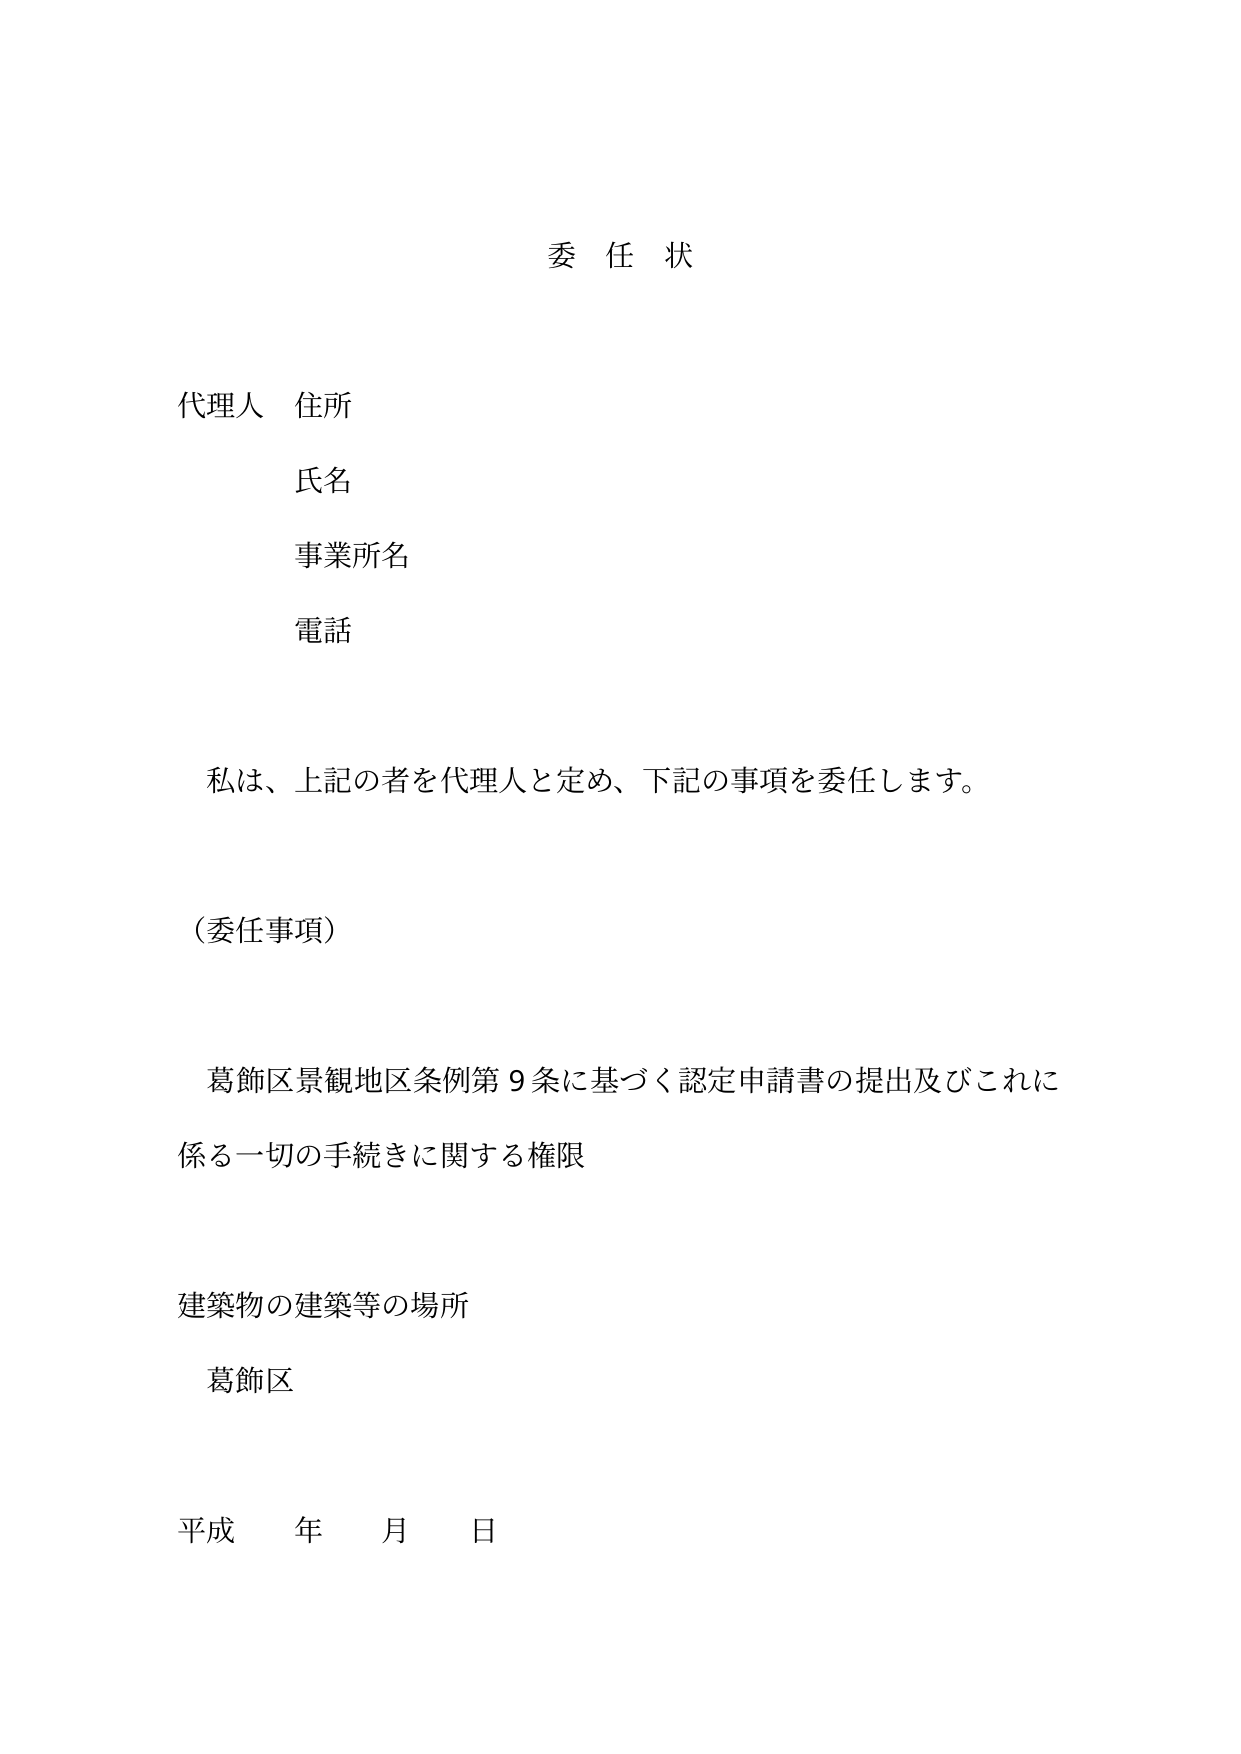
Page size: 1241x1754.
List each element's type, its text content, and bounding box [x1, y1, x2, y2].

text 平成 年 月 日 [177, 1492, 1063, 1567]
text 葛飾区景観地区条例第9条に基づく認定申請書の提出及びこれに係る一切の手続きに関する権限 [177, 1042, 1063, 1192]
text 代理人 住所 [177, 367, 1063, 442]
text 事業所名 [177, 517, 1063, 592]
text 建築物の建築等の場所 [177, 1267, 1063, 1342]
text 委 任 状 [177, 217, 1063, 292]
text 氏名 [177, 442, 1063, 517]
text 電話 [177, 592, 1063, 667]
text 葛飾区 [177, 1342, 1063, 1417]
text 私は、上記の者を代理人と定め、下記の事項を委任します。 [177, 742, 1063, 817]
text （委任事項） [177, 892, 1063, 967]
